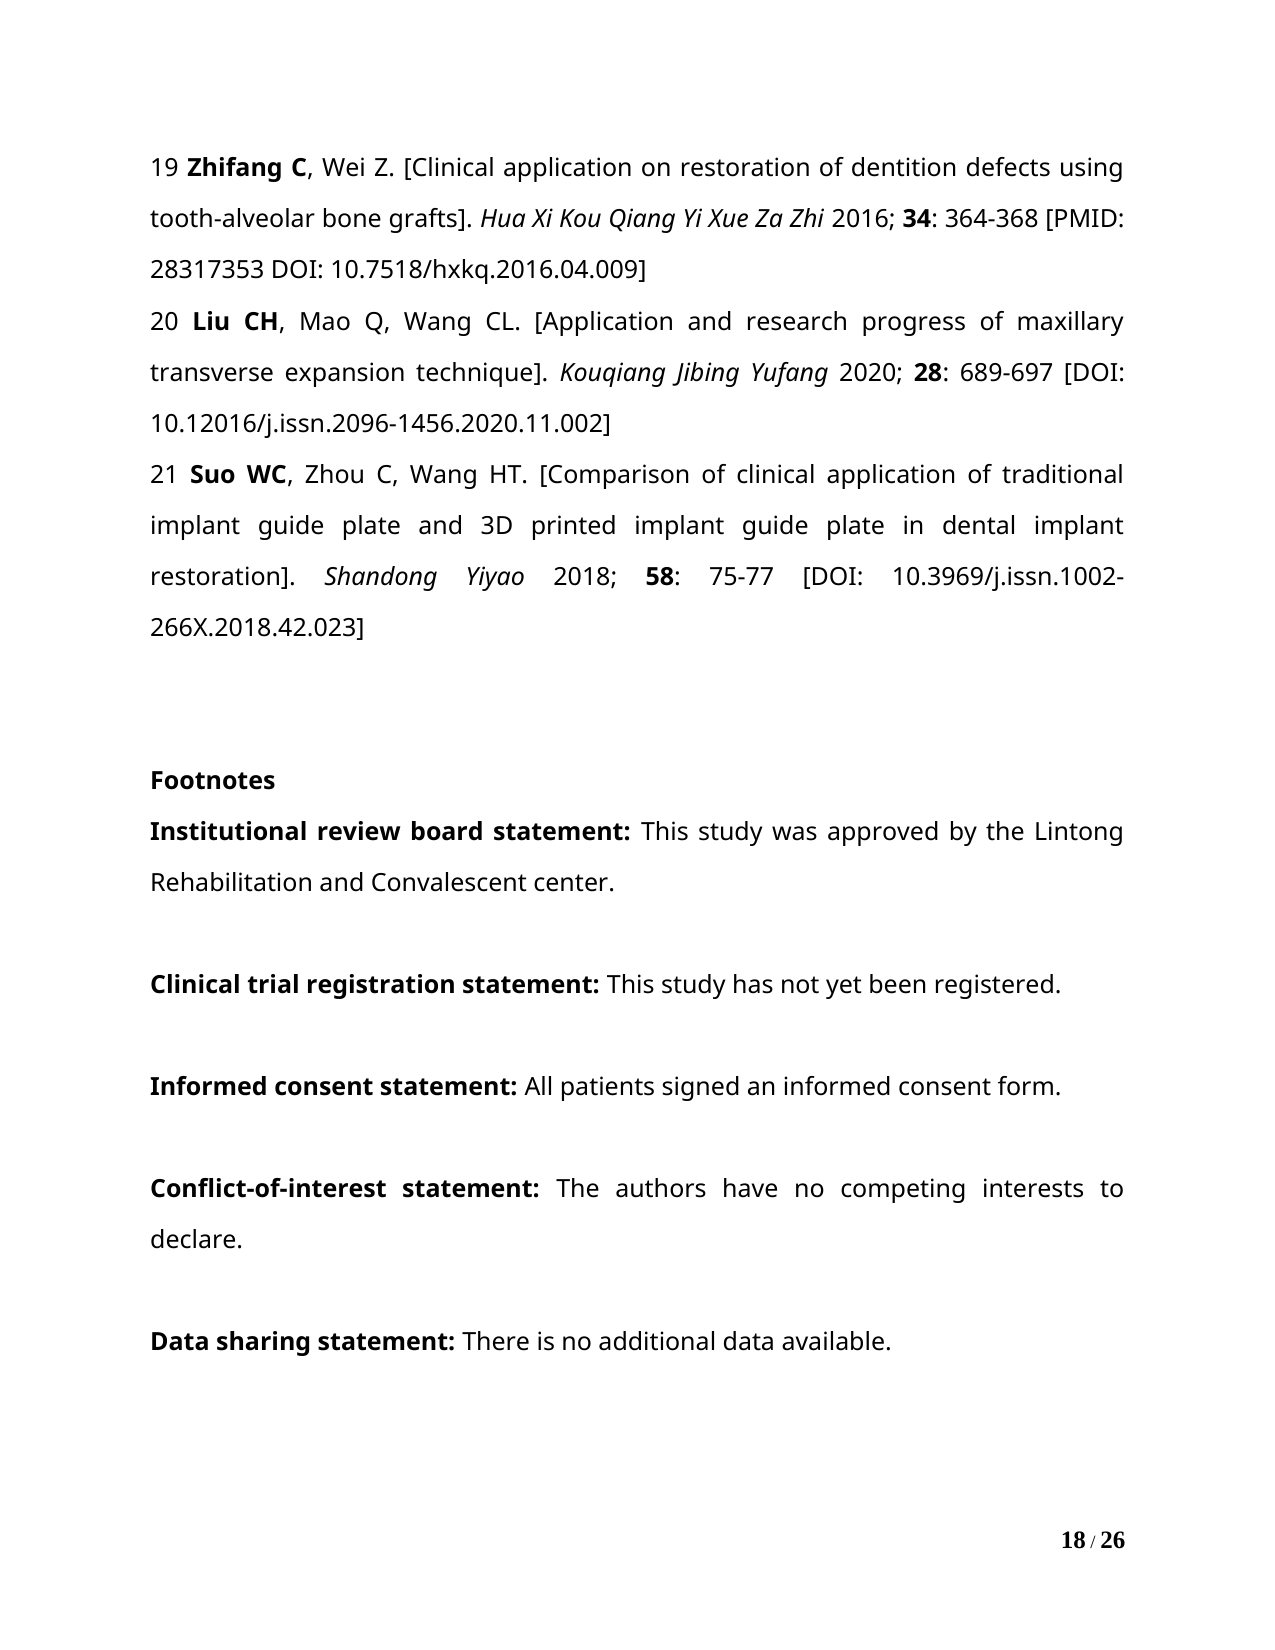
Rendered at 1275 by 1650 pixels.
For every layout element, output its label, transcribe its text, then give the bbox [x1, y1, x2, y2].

text 19 Zhifang C, Wei Z. [Clinical application on restoration of dentition defects using tooth-alveolar bone grafts]. Hua Xi Kou Qiang Yi Xue Za Zhi 2016; 34: 364-368 [PMID: 28317353 DOI: 10.7518/hxkq.2016.04.009] [150, 150, 1125, 286]
text Institutional review board statement: This study was approved by the Lintong Rehabilitation and Convalescent center. [150, 813, 1125, 899]
text Conflict-of-interest statement: The authors have no competing interests to declare. [150, 1171, 1125, 1256]
text 21 Suo WC, Zhou C, Wang HT. [Comparison of clinical application of traditional implant guide plate and 3D printed implant guide plate in dental implant restoration]. Shandong Yiyao 2018; 58: 75-77 [DOI: 10.3969/j.issn.1002-266X.2018.42.023] [150, 456, 1125, 643]
text 20 Liu CH, Mao Q, Wang CL. [Application and research progress of maxillary transverse expansion technique]. Kouqiang Jibing Yufang 2020; 28: 689-697 [DOI: 10.12016/j.issn.2096-1456.2020.11.002] [150, 303, 1125, 439]
text Footnotes [150, 762, 1125, 797]
text Informed consent statement: All patients signed an informed consent form. [150, 1069, 1125, 1103]
text Clinical trial registration statement: This study has not yet been registered. [150, 967, 1125, 1001]
text Data sharing statement: There is no additional data available. [150, 1324, 1125, 1358]
